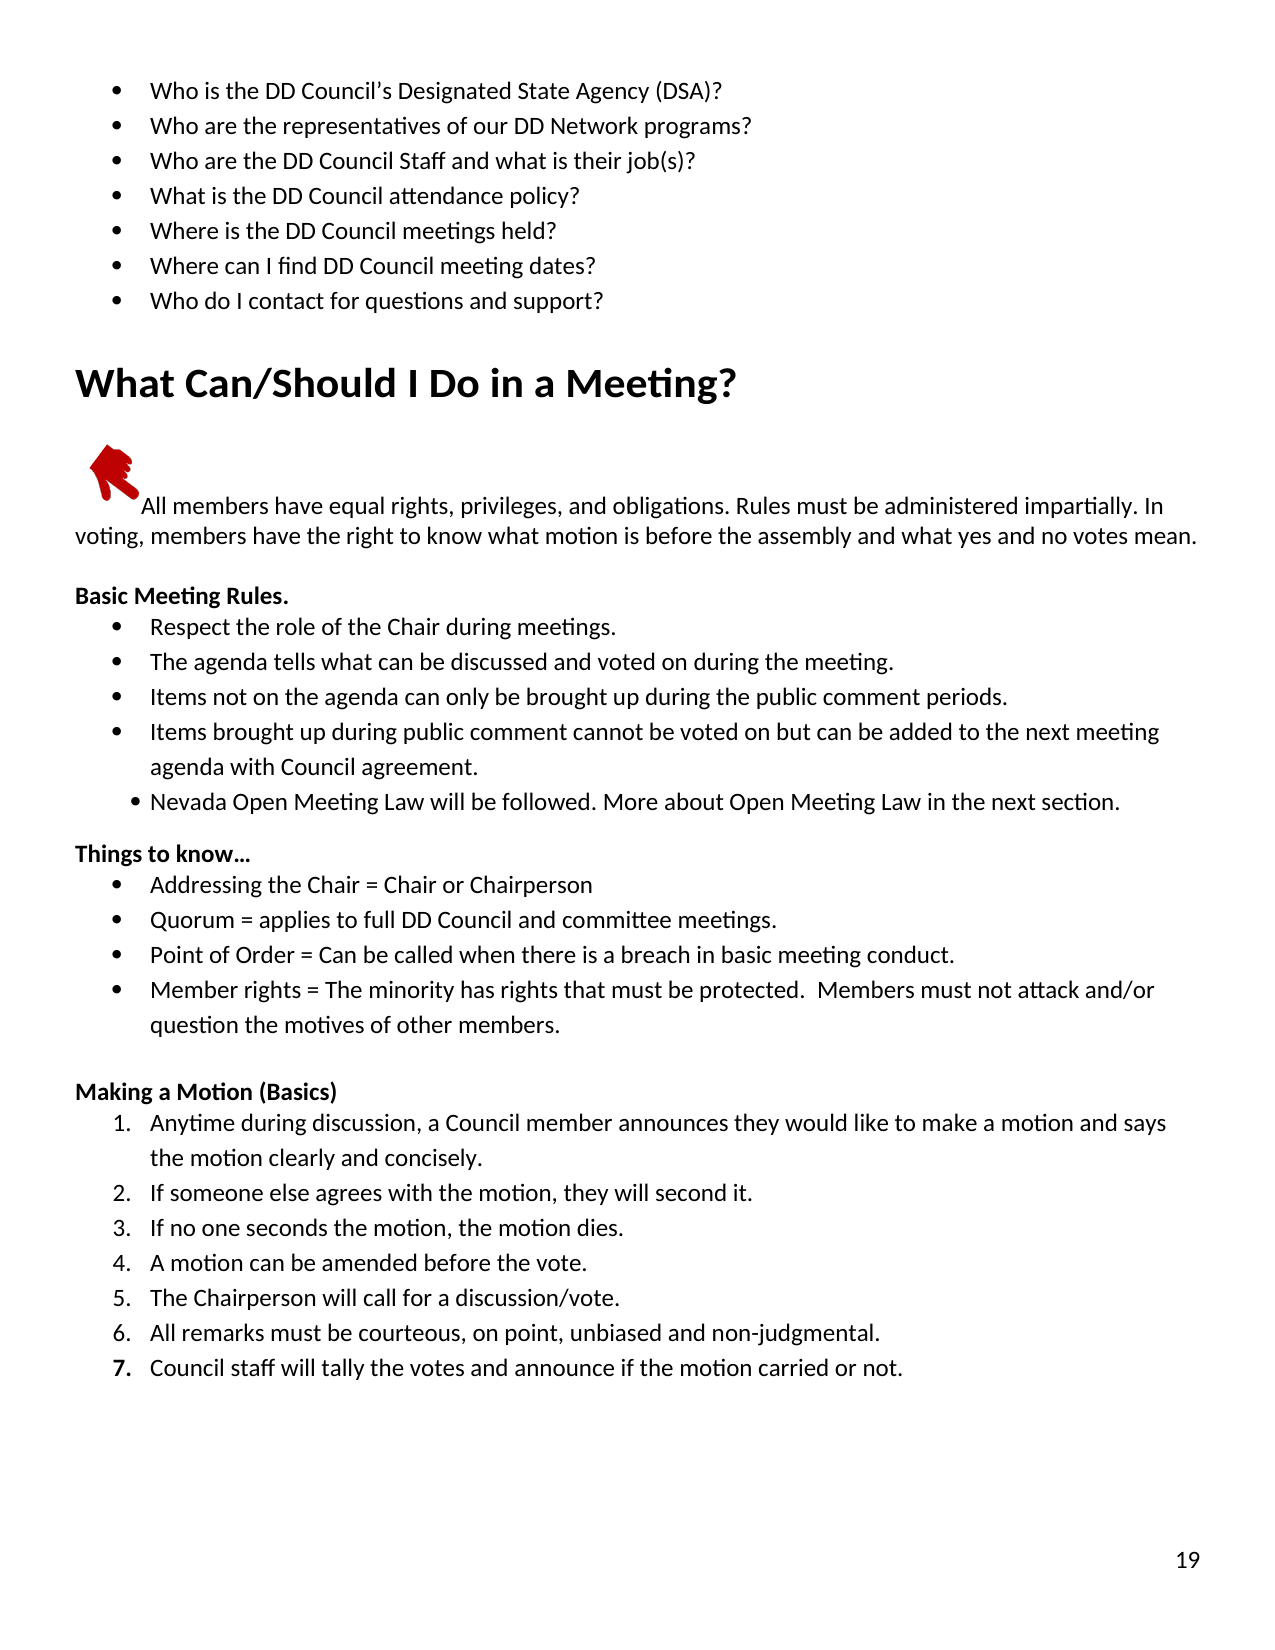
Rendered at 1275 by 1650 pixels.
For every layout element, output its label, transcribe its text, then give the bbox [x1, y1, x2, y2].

list If someone else agrees with the motion, they will second it. [112, 1177, 1200, 1208]
list Items not on the agenda can only be brought up during the public comment periods. [112, 681, 1200, 711]
list Point of Order = Can be called when there is a breach in basic meeting conduct. [112, 939, 1200, 969]
list Member rights = The minority has rights that must be protected. Members must not attack and/or question the motives of other members. [112, 974, 1200, 1072]
list The Chairperson will call for a discussion/vote. [112, 1282, 1200, 1313]
list The agenda tells what can be discussed and voted on during the meeting. [112, 646, 1200, 676]
list What is the DD Council attendance policy? [112, 180, 1200, 211]
text Basic Meeting Rules. [75, 580, 1200, 611]
list Addressing the Chair = Chair or Chairperson [112, 869, 1200, 899]
list A motion can be amended before the vote. [112, 1247, 1200, 1278]
list Items brought up during public comment cannot be voted on but can be added to the next meeting agenda with Council agreement. [112, 716, 1200, 781]
list Who are the representatives of our DD Network programs? [112, 110, 1200, 141]
list Who do I contact for questions and support? [112, 285, 1200, 316]
list Council staff will tally the votes and announce if the motion carried or not. [112, 1352, 1200, 1383]
subtitle What Can/Should I Do in a Meeting? [75, 357, 1200, 408]
list Who is the DD Council’s Designated State Agency (DSA)? [112, 75, 1200, 106]
list Nevada Open Meeting Law will be followed. More about Open Meeting Law in the next section. [131, 786, 1200, 816]
list Who are the DD Council Staff and what is their job(s)? [112, 145, 1200, 176]
text Making a Motion (Basics) [75, 1077, 1200, 1107]
picture [80, 442, 153, 514]
list Respect the role of the Chair during meetings. [112, 611, 1200, 641]
list All remarks must be courteous, on point, unbiased and non-judgmental. [112, 1317, 1200, 1348]
text All members have equal rights, privileges, and obligations. Rules must be administered impartially. In voting, members have the right to know what motion is before the assembly and what yes and no votes mean. [75, 437, 1200, 551]
list Quorum = applies to full DD Council and committee meetings. [112, 904, 1200, 934]
list Things to know… [75, 838, 1200, 869]
list Anytime during discussion, a Council member announces they would like to make a motion and says the motion clearly and concisely. [112, 1107, 1200, 1173]
list If no one seconds the motion, the motion dies. [112, 1212, 1200, 1243]
list Where can I find DD Council meeting dates? [112, 250, 1200, 281]
list Where is the DD Council meetings held? [112, 215, 1200, 246]
